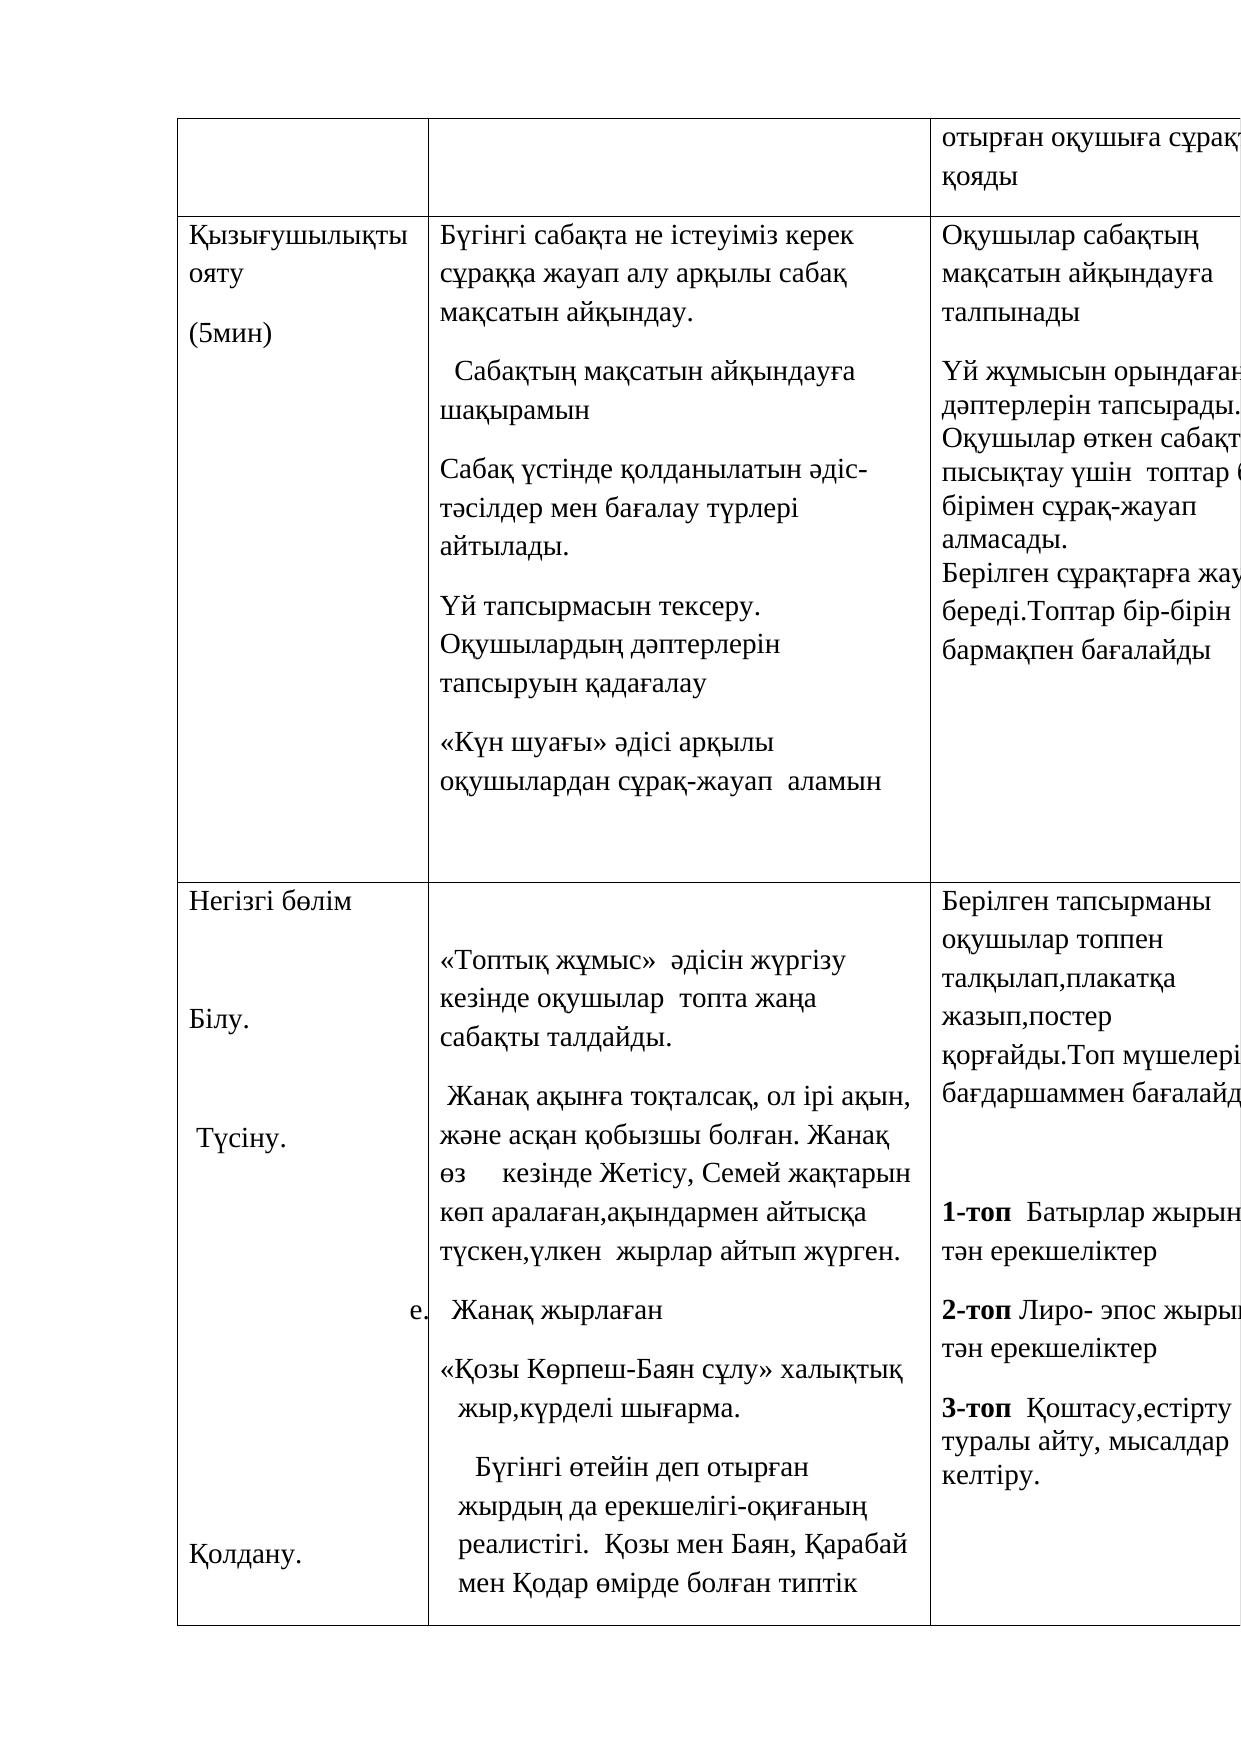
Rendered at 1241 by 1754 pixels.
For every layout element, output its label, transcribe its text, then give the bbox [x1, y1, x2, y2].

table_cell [178, 883, 428, 1625]
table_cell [178, 119, 428, 216]
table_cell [931, 119, 1240, 216]
table_cell Бүгінгі сабақта не істеуіміз керек сұраққа жауап алу арқылы сабақ мақсатын айқындау. Сабақтың мақсатын айқындауға шақырамын Сабақ үстінде қолданылатын әдіс-тәсілдер мен бағалау түрлері айтылады. Үй тапсырмасын тексеру. Оқушылардың дәптерлерін тапсыруын қадағалау «Күн шуағы» әдісі арқылы оқушылардан сұрақ-жауап аламын [429, 217, 930, 882]
table_cell Қызығушылықты ояту (5мин) [178, 217, 428, 882]
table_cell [429, 883, 930, 1625]
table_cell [931, 883, 1240, 1625]
table_cell Оқушылар сабақтың мақсатын айқындауға талпынады Үй жұмысын орындаған дәптерлерін тапсырады. Оқушылар өткен сабақты пысықтау үшін топтар бір-бірімен сұрақ-жауап алмасады. Берілген сұрақтарға жауап береді.Топтар бір-бірін бармақпен бағалайды [931, 217, 1240, 882]
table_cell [429, 119, 930, 216]
